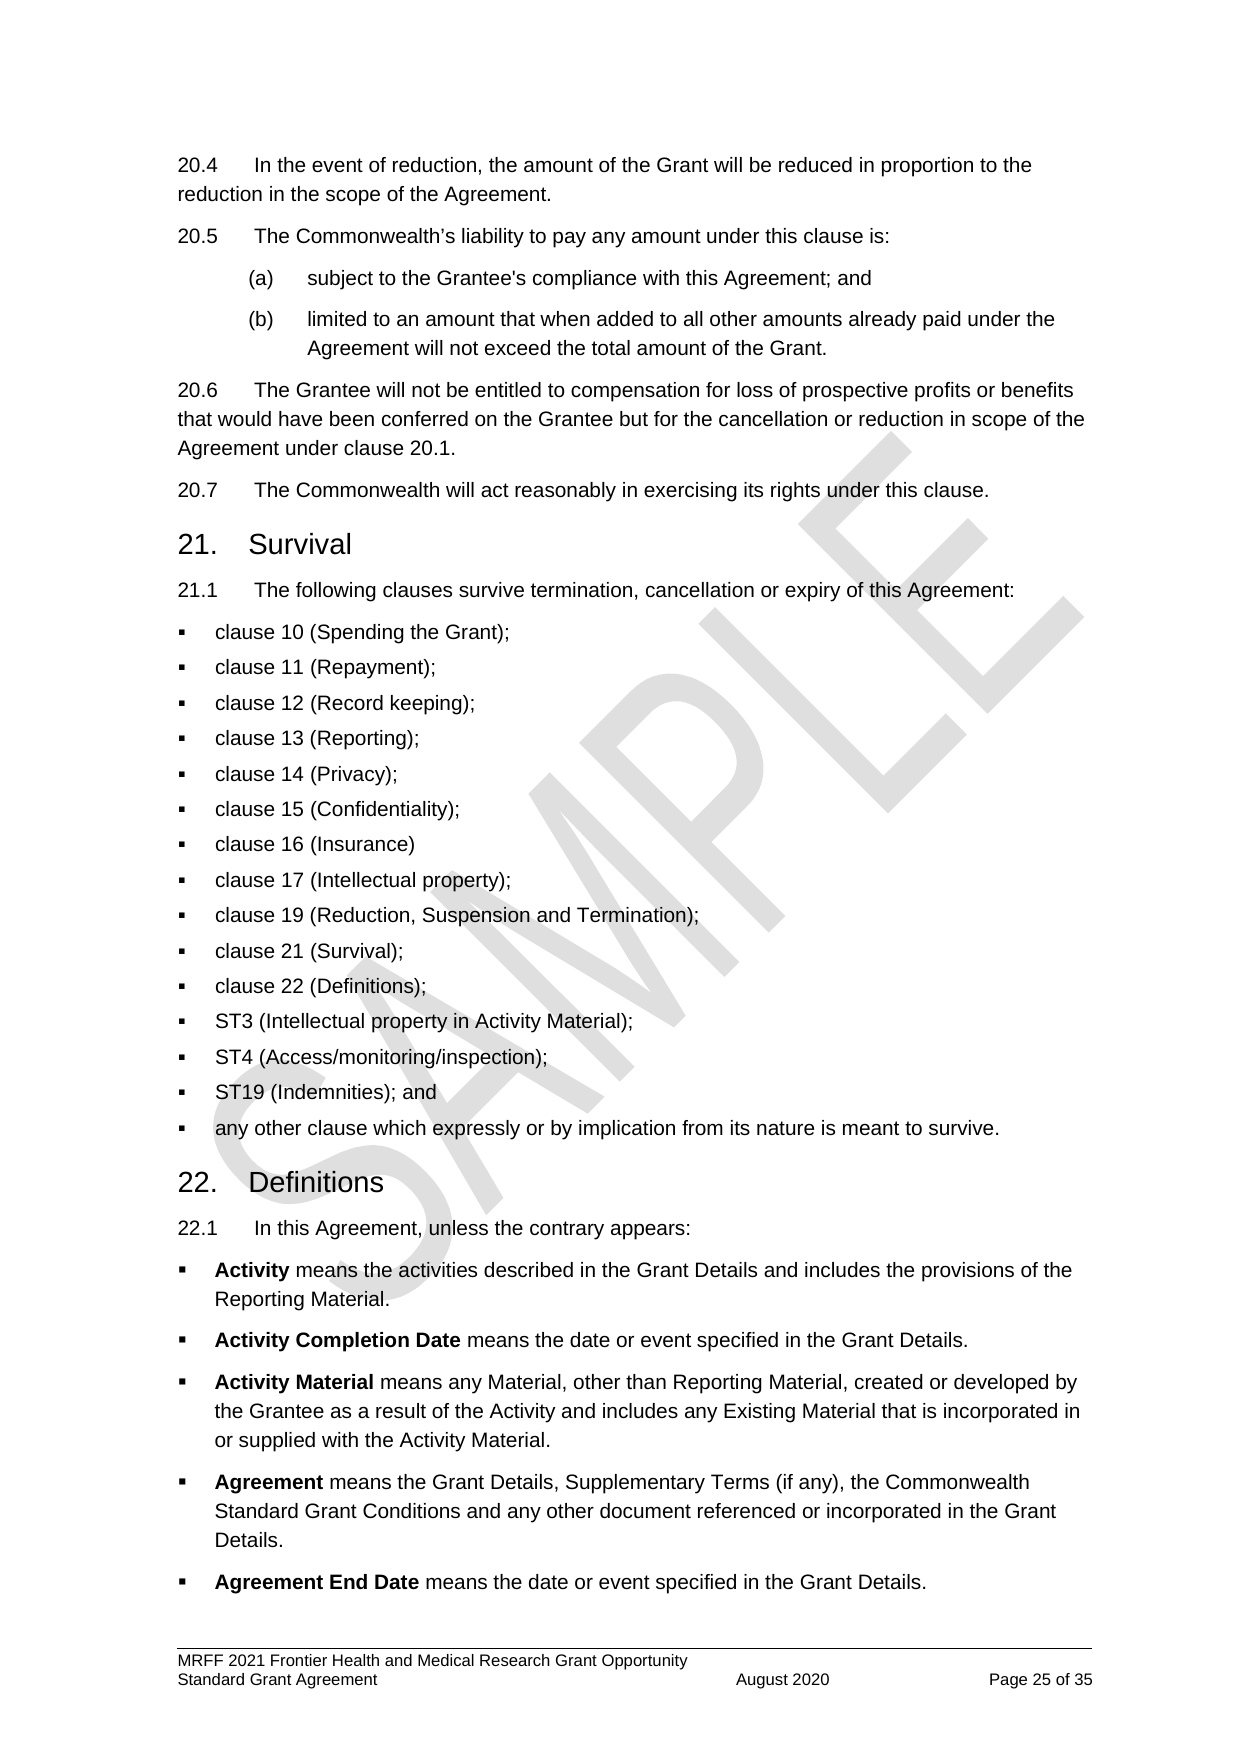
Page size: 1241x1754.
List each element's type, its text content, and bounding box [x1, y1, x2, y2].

list clause 10 (Spending the Grant); [177, 614, 1092, 644]
subtitle Definitions [177, 1164, 1092, 1198]
list clause 16 (Insurance) [177, 827, 1092, 856]
text 21.1 The following clauses survive termination, cancellation or expiry of this Agreement: [177, 573, 1092, 602]
text 20.7 The Commonwealth will act reasonably in exercising its rights under this clause. [177, 473, 1092, 502]
text (a) subject to the Grantee's compliance with this Agreement; and [248, 260, 1092, 289]
list ST19 (Indemnities); and [177, 1075, 1092, 1104]
text 20.5 The Commonwealth’s liability to pay any amount under this clause is: [177, 218, 1092, 248]
list ST4 (Access/monitoring/inspection); [177, 1039, 1092, 1069]
list Activity Material means any Material, other than Reporting Material, created or developed by the Grantee as a result of the Activity and includes any Existing Material that is incorporated in or supplied with the Activity Material. [177, 1365, 1092, 1452]
list clause 22 (Definitions); [177, 969, 1092, 998]
list Activity means the activities described in the Grant Details and includes the provisions of the Reporting Material. [177, 1252, 1092, 1311]
text 22.1 In this Agreement, unless the contrary appears: [177, 1211, 1092, 1240]
text 20.4 In the event of reduction, the amount of the Grant will be reduced in proportion to the reduction in the scope of the Agreement. [177, 148, 1092, 206]
list ST3 (Intellectual property in Activity Material); [177, 1004, 1092, 1033]
list clause 15 (Confidentiality); [177, 792, 1092, 821]
list any other clause which expressly or by implication from its nature is meant to survive. [177, 1110, 1092, 1139]
list clause 19 (Reduction, Suspension and Termination); [177, 898, 1092, 927]
list clause 12 (Record keeping); [177, 685, 1092, 714]
list clause 17 (Intellectual property); [177, 862, 1092, 892]
list clause 21 (Survival); [177, 933, 1092, 962]
text (b) limited to an amount that when added to all other amounts already paid under the Agreement will not exceed the total amount of the Grant. [248, 302, 1092, 360]
subtitle Survival [177, 527, 1092, 560]
list clause 11 (Repayment); [177, 650, 1092, 679]
list clause 14 (Privacy); [177, 756, 1092, 785]
list Agreement means the Grant Details, Supplementary Terms (if any), the Commonwealth Standard Grant Conditions and any other document referenced or incorporated in the Grant Details. [177, 1465, 1092, 1552]
list Agreement End Date means the date or event specified in the Grant Details. [177, 1565, 1092, 1594]
list Activity Completion Date means the date or event specified in the Grant Details. [177, 1323, 1092, 1352]
text 20.6 The Grantee will not be entitled to compensation for loss of prospective profits or benefits that would have been conferred on the Grantee but for the cancellation or reduction in scope of the Agreement under clause 20.1. [177, 373, 1092, 460]
list clause 13 (Reporting); [177, 721, 1092, 750]
